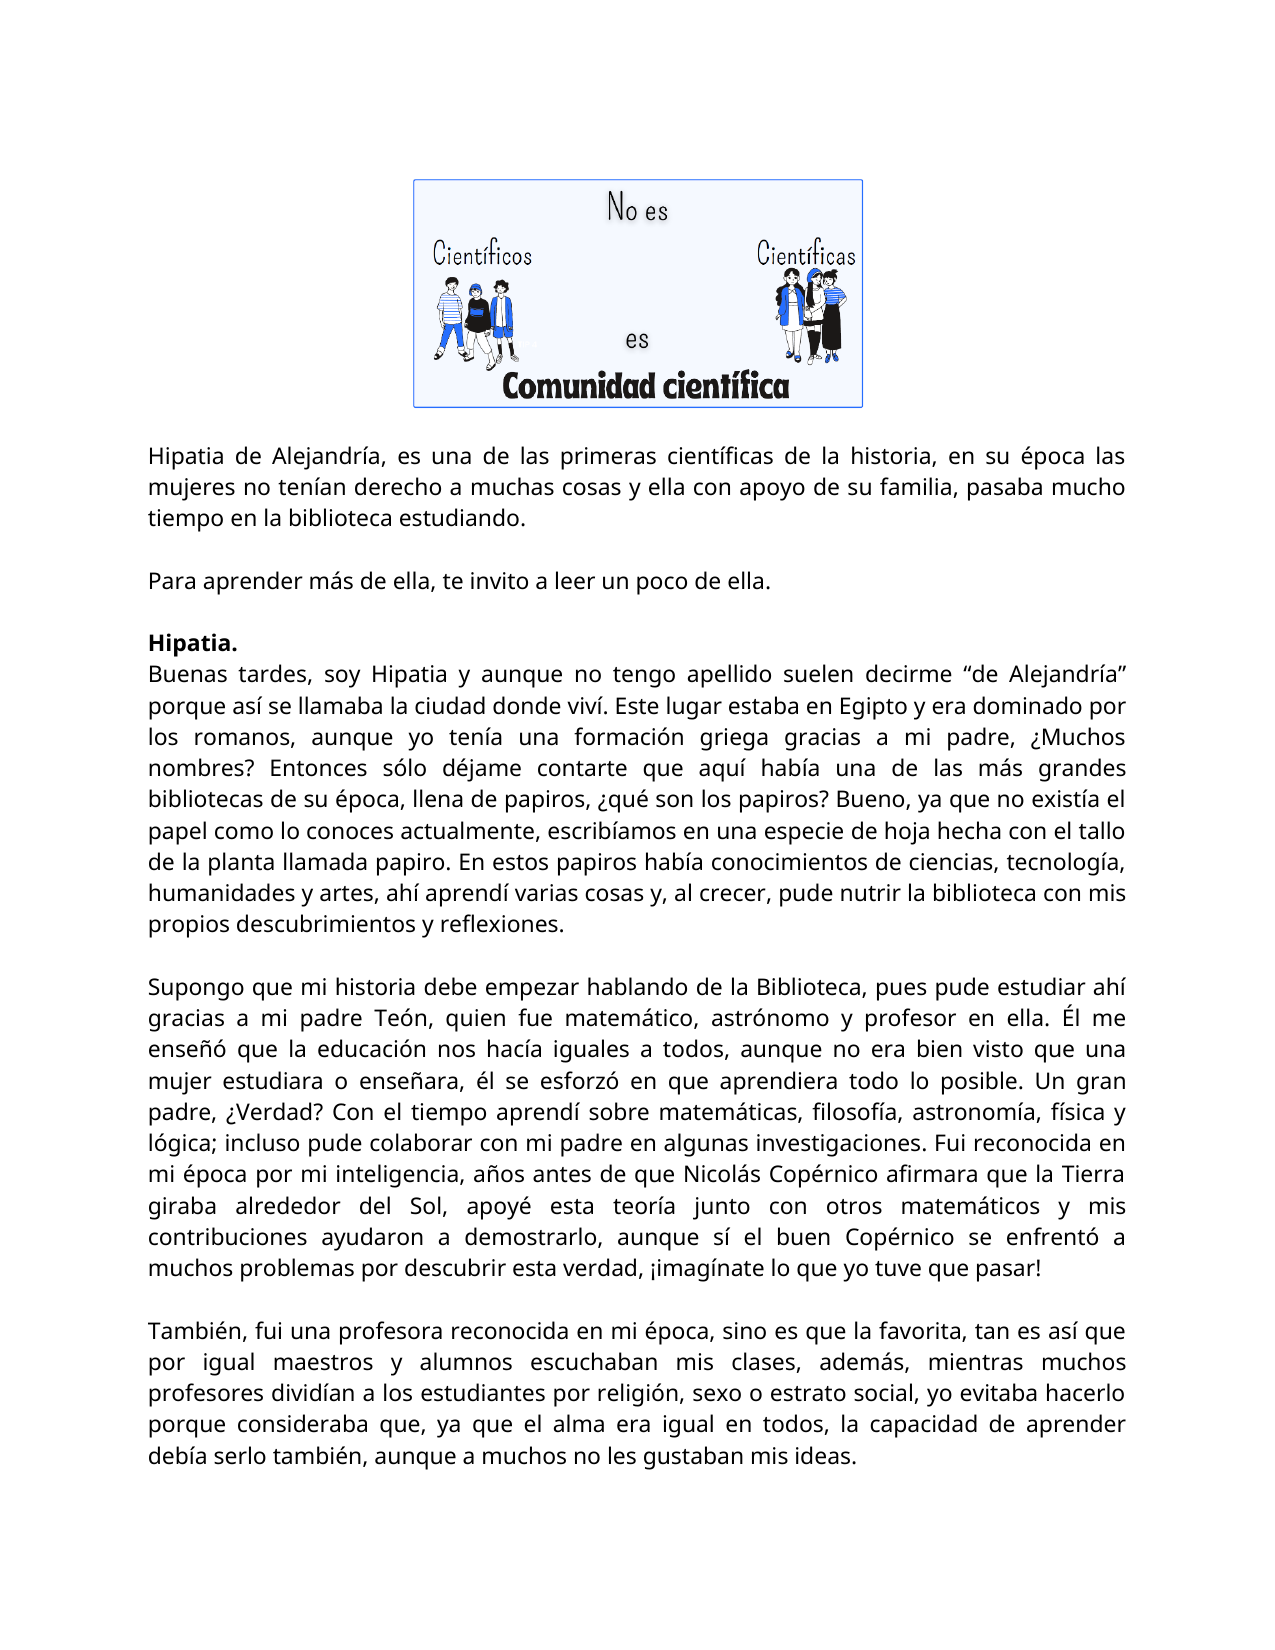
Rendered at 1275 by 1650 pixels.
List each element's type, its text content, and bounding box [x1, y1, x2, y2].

text Hipatia de Alejandría, es una de las primeras científicas de la historia, en su época las mujeres no tenían derecho a muchas cosas y ella con apoyo de su familia, pasaba mucho tiempo en la biblioteca estudiando. [148, 440, 1127, 533]
text Hipatia. [148, 627, 1127, 658]
picture [411, 177, 864, 409]
text También, fui una profesora reconocida en mi época, sino es que la favorita, tan es así que por igual maestros y alumnos escuchaban mis clases, además, mientras muchos profesores dividían a los estudiantes por religión, sexo o estrato social, yo evitaba hacerlo porque consideraba que, ya que el alma era igual en todos, la capacidad de aprender debía serlo también, aunque a muchos no les gustaban mis ideas. [148, 1315, 1127, 1471]
text Supongo que mi historia debe empezar hablando de la Biblioteca, pues pude estudiar ahí gracias a mi padre Teón, quien fue matemático, astrónomo y profesor en ella. Él me enseñó que la educación nos hacía iguales a todos, aunque no era bien visto que una mujer estudiara o enseñara, él se esforzó en que aprendiera todo lo posible. Un gran padre, ¿Verdad? Con el tiempo aprendí sobre matemáticas, filosofía, astronomía, física y lógica; incluso pude colaborar con mi padre en algunas investigaciones. Fui reconocida en mi época por mi inteligencia, años antes de que Nicolás Copérnico afirmara que la Tierra giraba alrededor del Sol, apoyé esta teoría junto con otros matemáticos y mis contribuciones ayudaron a demostrarlo, aunque sí el buen Copérnico se enfrentó a muchos problemas por descubrir esta verdad, ¡imagínate lo que yo tuve que pasar! [148, 971, 1127, 1283]
text Buenas tardes, soy Hipatia y aunque no tengo apellido suelen decirme “de Alejandría” porque así se llamaba la ciudad donde viví. Este lugar estaba en Egipto y era dominado por los romanos, aunque yo tenía una formación griega gracias a mi padre, ¿Muchos nombres? Entonces sólo déjame contarte que aquí había una de las más grandes bibliotecas de su época, llena de papiros, ¿qué son los papiros? Bueno, ya que no existía el papel como lo conoces actualmente, escribíamos en una especie de hoja hecha con el tallo de la planta llamada papiro. En estos papiros había conocimientos de ciencias, tecnología, humanidades y artes, ahí aprendí varias cosas y, al crecer, pude nutrir la biblioteca con mis propios descubrimientos y reflexiones. [148, 658, 1127, 940]
text Para aprender más de ella, te invito a leer un poco de ella. [148, 565, 1127, 596]
